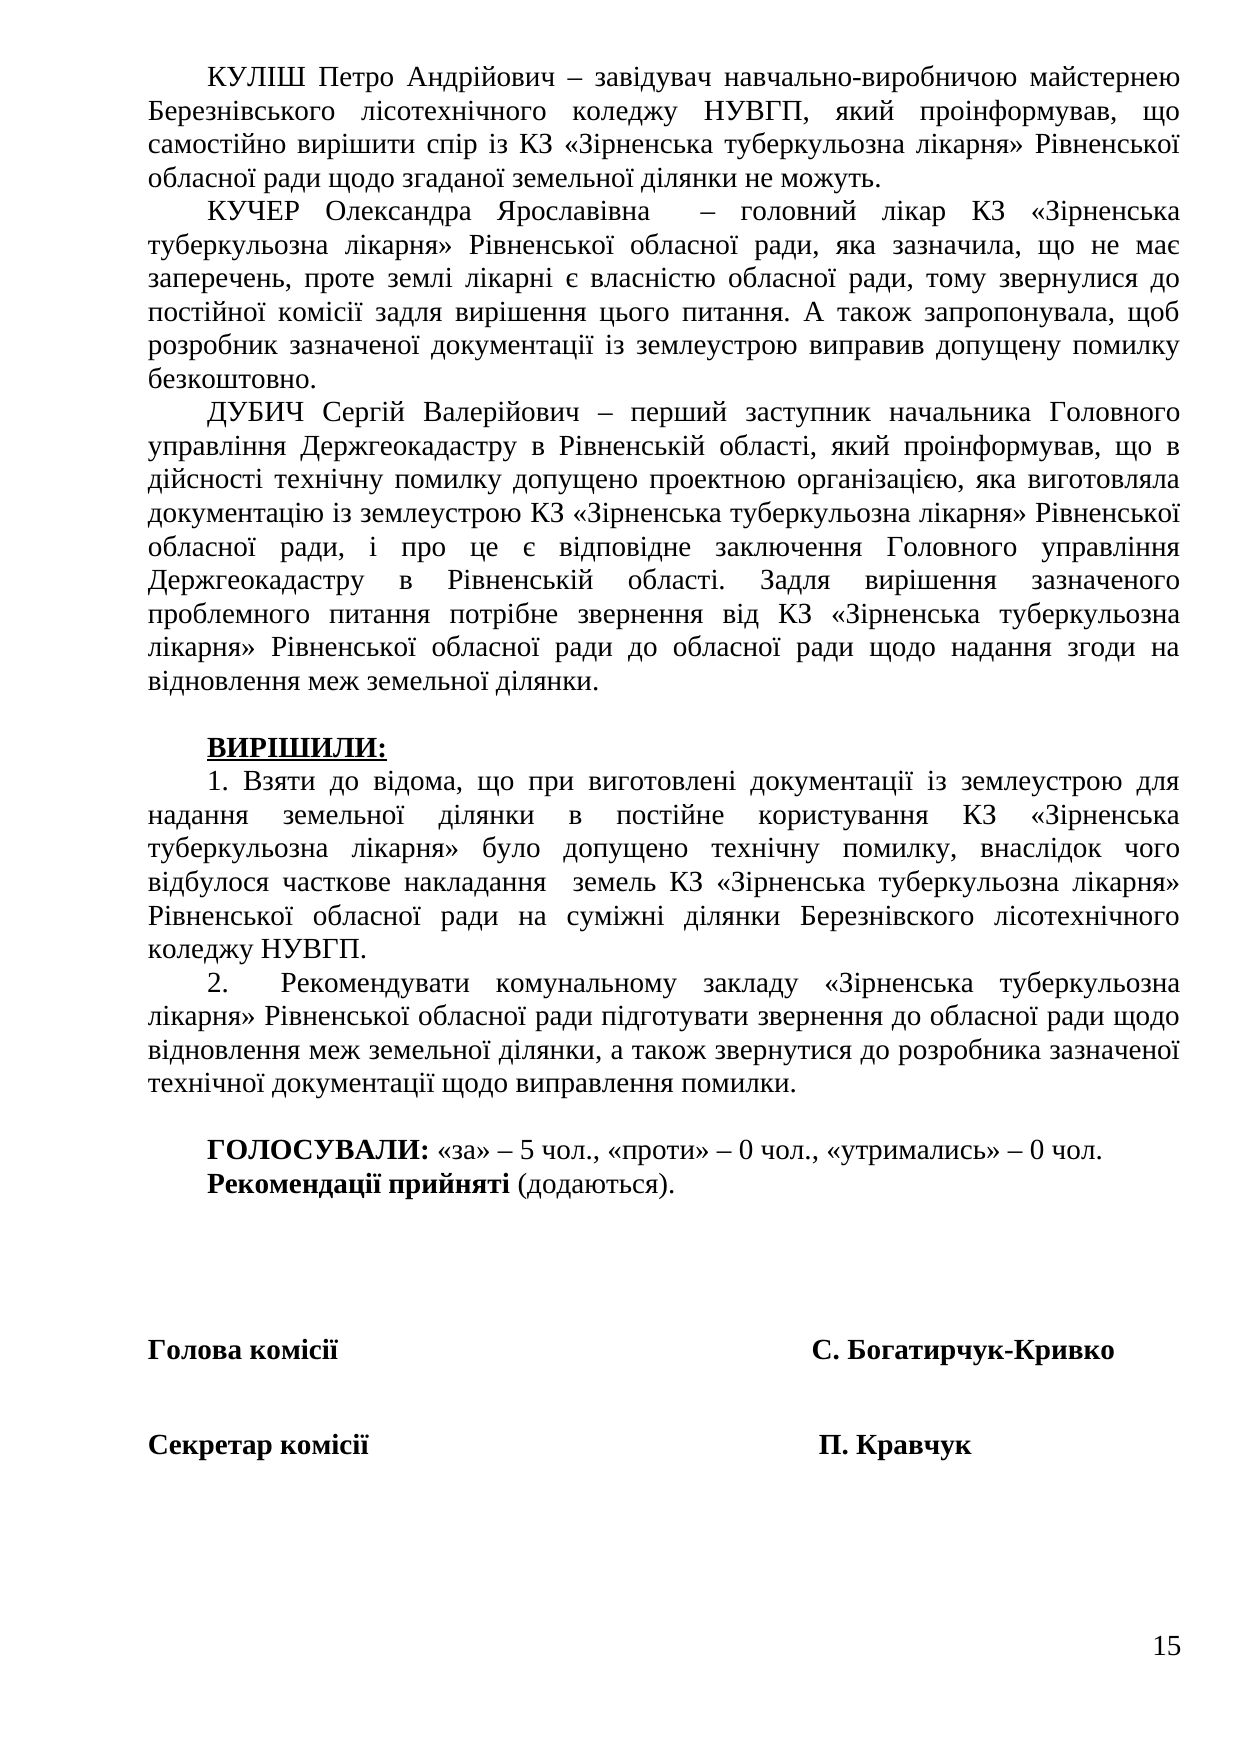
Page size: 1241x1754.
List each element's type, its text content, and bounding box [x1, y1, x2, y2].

text КУЛІШ Петро Андрійович – завідувач навчально-виробничою майстернею Березнівського лісотехнічного коледжу НУВГП, який проінформував, що самостійно вирішити спір із КЗ «Зірненська туберкульозна лікарня» Рівненської обласної ради щодо згаданої земельної ділянки не можуть. [148, 59, 1181, 193]
text ДУБИЧ Сергій Валерійович – перший заступник начальника Головного управління Держгеокадастру в Рівненській області, який проінформував, що в дійсності технічну помилку допущено проектною організацією, яка виготовляла документацію із землеустрою КЗ «Зірненська туберкульозна лікарня» Рівненської обласної ради, і про це є відповідне заключення Головного управління Держгеокадастру в Рівненській області. Задля вирішення зазначеного проблемного питання потрібне звернення від КЗ «Зірненська туберкульозна лікарня» Рівненської обласної ради до обласної ради щодо надання згоди на відновлення меж земельної ділянки. [148, 394, 1181, 696]
text ВИРІШИЛИ: [148, 730, 1181, 763]
text 2. Рекомендувати комунальному закладу «Зірненська туберкульозна лікарня» Рівненської обласної ради підготувати звернення до обласної ради щодо відновлення меж земельної ділянки, а також звернутися до розробника зазначеної технічної документації щодо виправлення помилки. [148, 965, 1181, 1099]
text Рекомендації прийняті (додаються). [148, 1166, 1181, 1199]
text Секретар комісії П. Кравчук [148, 1429, 1181, 1461]
text Голова комісії С. Богатирчук-Кривко [148, 1334, 1181, 1365]
text КУЧЕР Олександра Ярославівна – головний лікар КЗ «Зірненська туберкульозна лікарня» Рівненської обласної ради, яка зазначила, що не має заперечень, проте землі лікарні є власністю обласної ради, тому звернулися до постійної комісії задля вирішення цього питання. А також запропонувала, щоб розробник зазначеної документації із землеустрою виправив допущену помилку безкоштовно. [148, 193, 1181, 394]
text ГОЛОСУВАЛИ: «за» – 5 чол., «проти» – 0 чол., «утримались» – 0 чол. [148, 1132, 1181, 1166]
text 1. Взяти до відома, що при виготовлені документації із землеустрою для надання земельної ділянки в постійне користування КЗ «Зірненська туберкульозна лікарня» було допущено технічну помилку, внаслідок чого відбулося часткове накладання земель КЗ «Зірненська туберкульозна лікарня» Рівненської обласної ради на суміжні ділянки Березнівского лісотехнічного коледжу НУВГП. [148, 763, 1181, 965]
